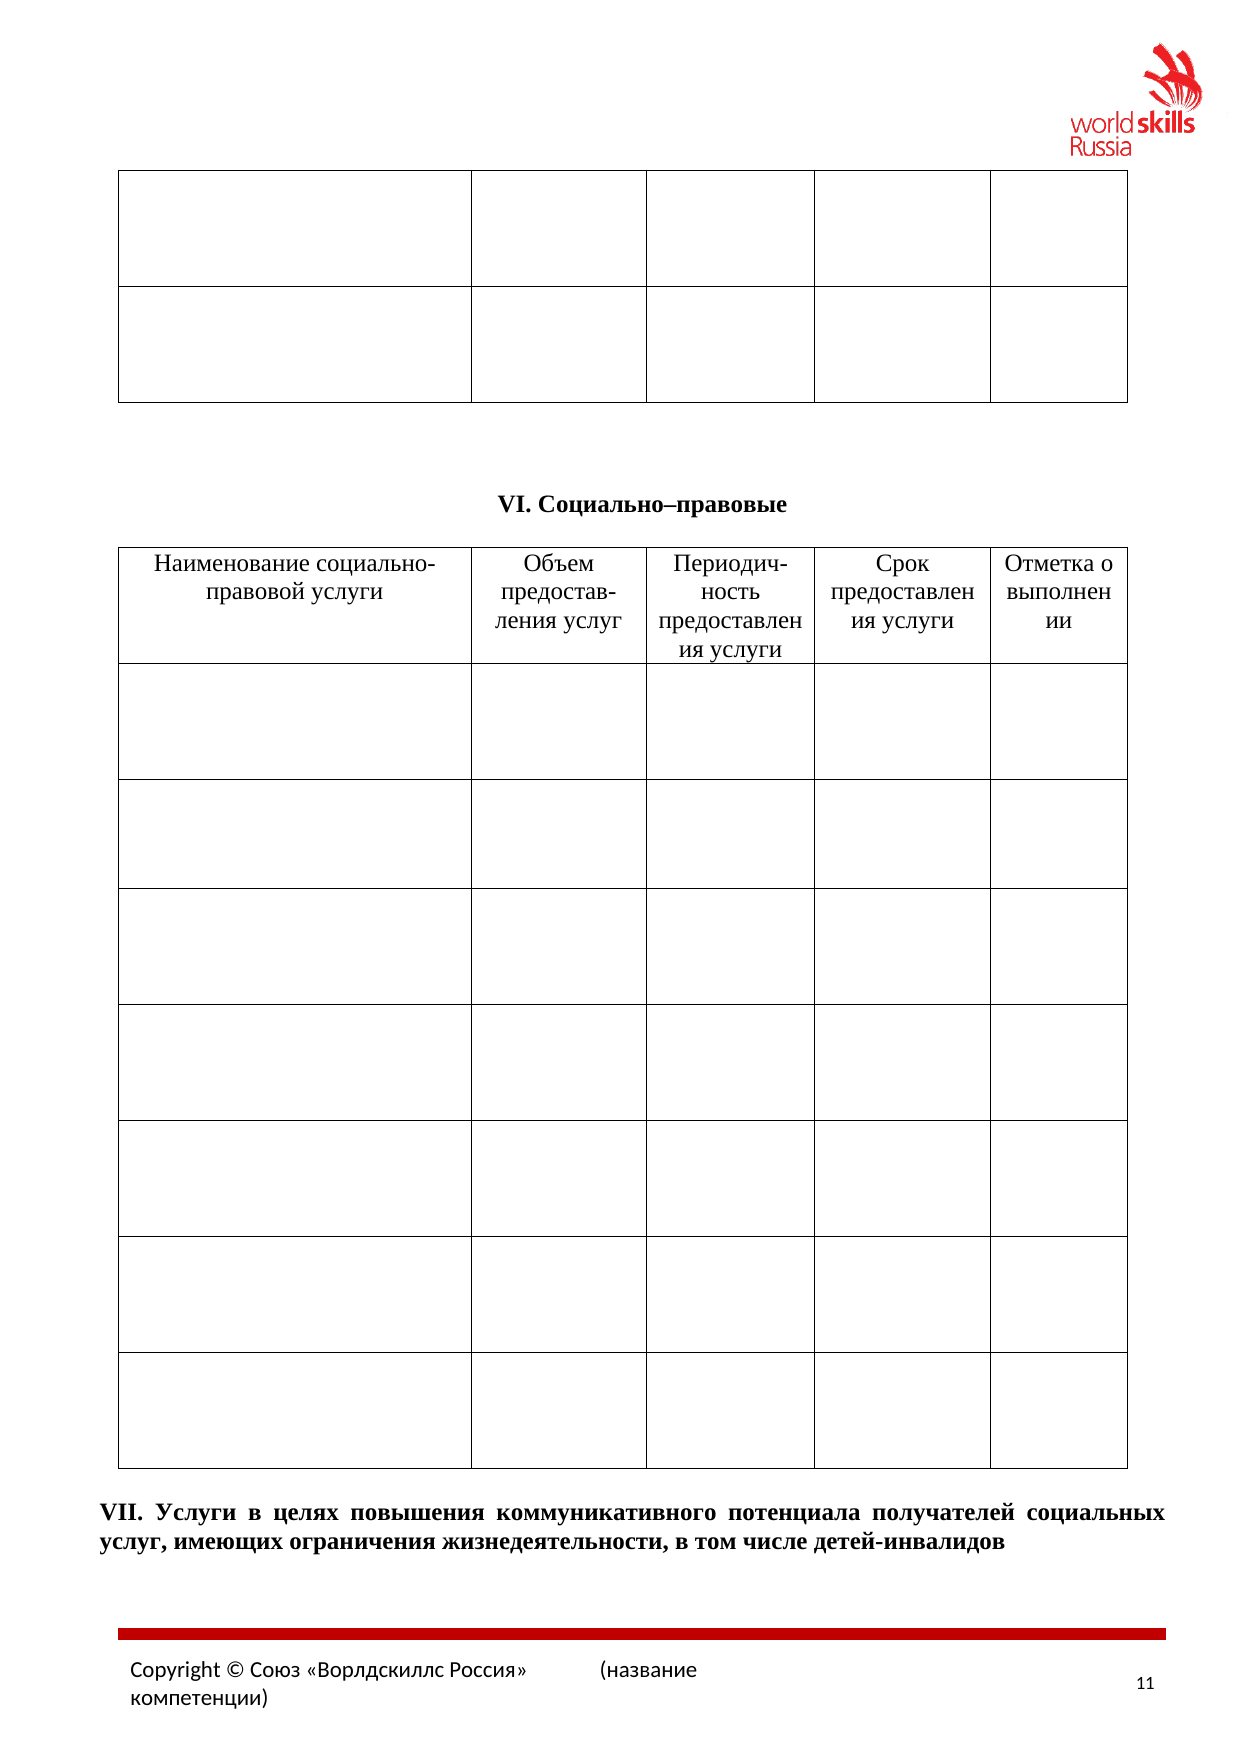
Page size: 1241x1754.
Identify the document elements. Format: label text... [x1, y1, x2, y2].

table_cell [119, 1005, 471, 1119]
table_cell [647, 171, 814, 286]
table_cell [991, 664, 1127, 779]
table_cell [647, 780, 814, 887]
table_cell [991, 1237, 1127, 1352]
table_cell [647, 889, 814, 1003]
table_cell [472, 889, 646, 1003]
table_cell [991, 171, 1127, 286]
table_header Периодич-ность предоставления услуги [647, 548, 814, 663]
text VI. Социально–правовые [118, 489, 1166, 518]
table_cell [472, 1121, 646, 1236]
table_cell [119, 1237, 471, 1352]
table_header Отметка о выполнении [991, 548, 1127, 663]
table_cell [815, 1353, 990, 1468]
table_cell [815, 889, 990, 1003]
table_cell [472, 287, 646, 402]
table_cell [815, 1121, 990, 1236]
table_cell [647, 664, 814, 779]
table_cell [647, 1121, 814, 1236]
table_cell [119, 889, 471, 1003]
text VII. Услуги в целях повышения коммуникативного потенциала получателей социальных услуг, имеющих ограничения жизнедеятельности, в том числе детей-инвалидов [99, 1497, 1166, 1555]
table_cell [647, 1237, 814, 1352]
table_cell [472, 664, 646, 779]
table_cell [119, 664, 471, 779]
table_cell [647, 1005, 814, 1119]
table_header Срок предоставления услуги [815, 548, 990, 663]
table_cell [991, 889, 1127, 1003]
table_cell [472, 1237, 646, 1352]
table_cell [472, 780, 646, 887]
table_cell [119, 1353, 471, 1468]
table_cell [119, 780, 471, 887]
table_cell [472, 1005, 646, 1119]
table_cell [991, 780, 1127, 887]
table_cell [119, 171, 471, 286]
table_cell [815, 1005, 990, 1119]
table_cell [991, 1005, 1127, 1119]
table_cell [815, 1237, 990, 1352]
table_cell [647, 1353, 814, 1468]
picture [1071, 42, 1228, 156]
table_cell [119, 287, 471, 402]
table_cell [647, 287, 814, 402]
table_cell [815, 171, 990, 286]
table_cell [119, 1121, 471, 1236]
table_cell [991, 1353, 1127, 1468]
table_cell [472, 1353, 646, 1468]
table_header Объем предостав-ления услуг [472, 548, 646, 663]
table_cell [815, 287, 990, 402]
table_cell [815, 664, 990, 779]
table_cell [472, 171, 646, 286]
table_cell [991, 287, 1127, 402]
table_cell [991, 1121, 1127, 1236]
table_cell [815, 780, 990, 887]
table_header Наименование социально-правовой услуги [119, 548, 471, 663]
